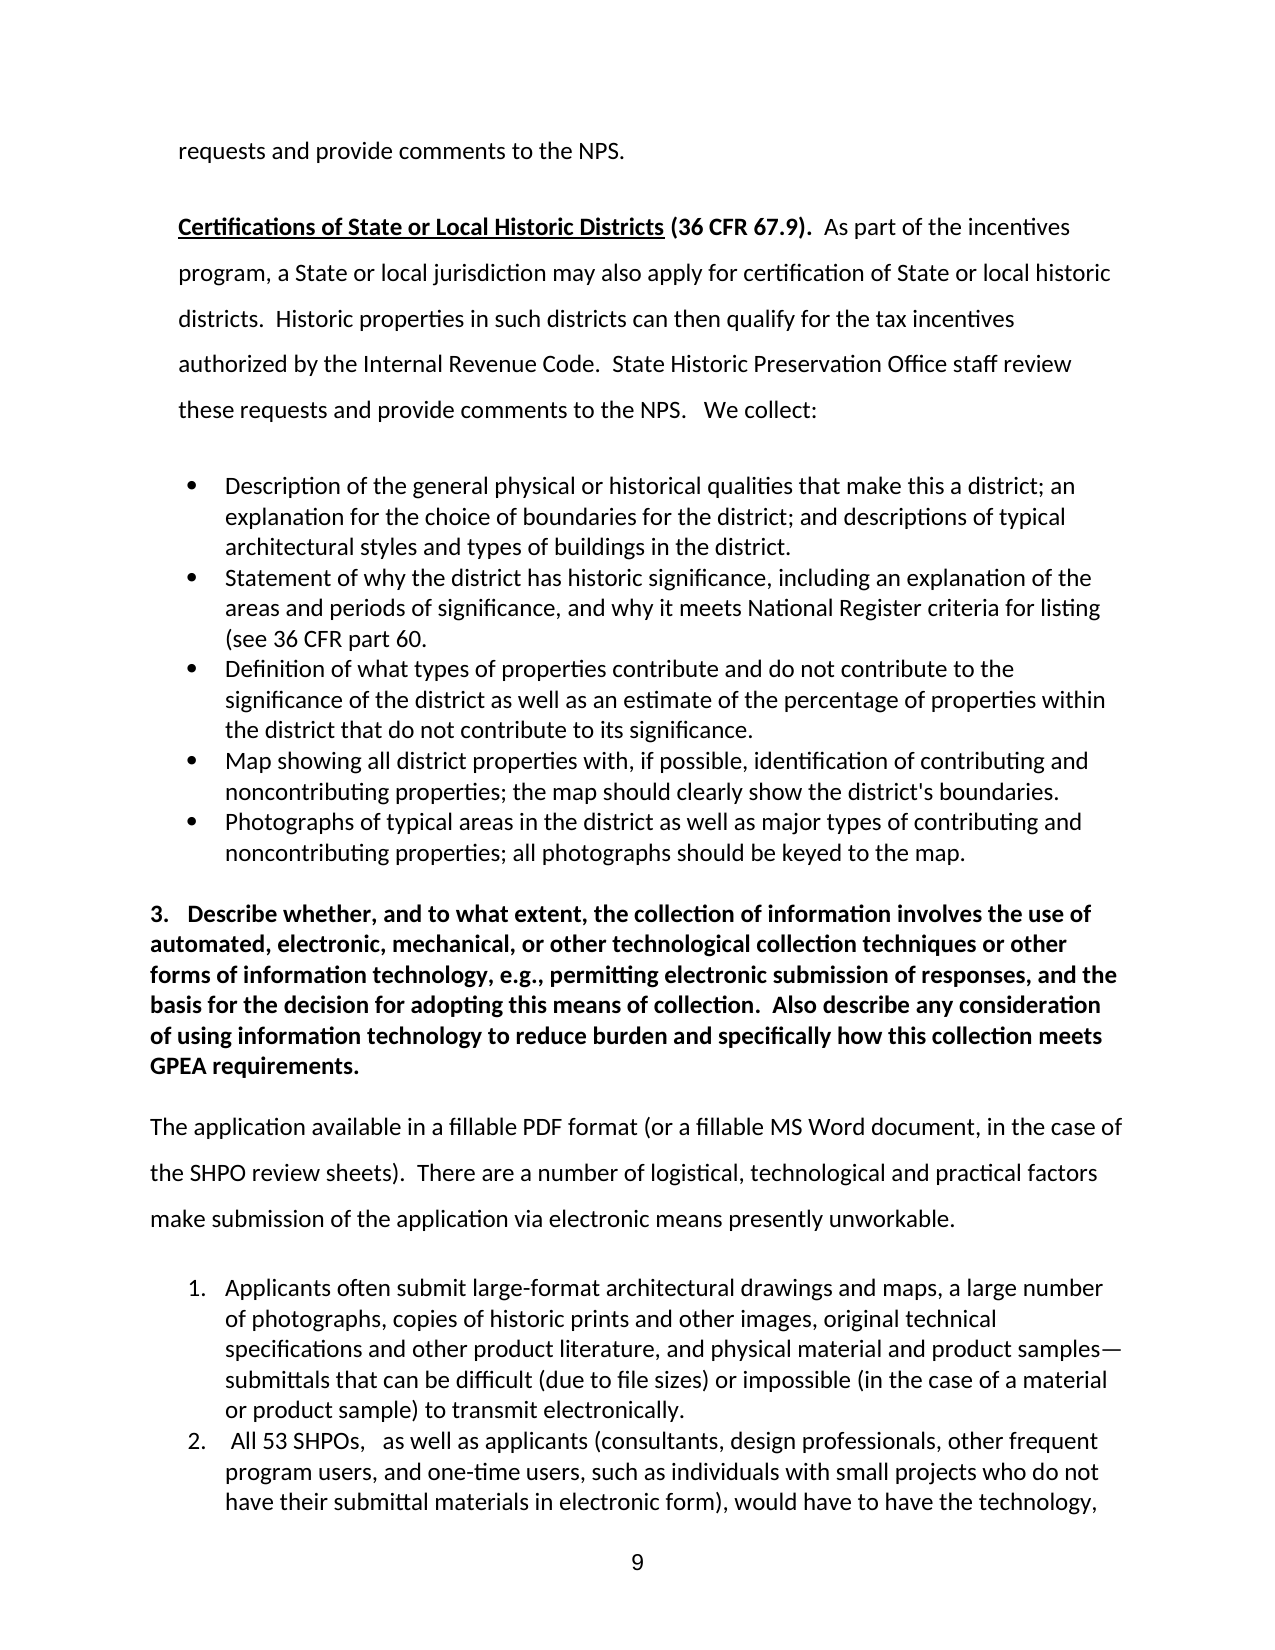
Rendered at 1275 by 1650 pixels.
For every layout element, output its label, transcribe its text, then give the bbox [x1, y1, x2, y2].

list Definition of what types of properties contribute and do not contribute to the significance of the district as well as an estimate of the percentage of properties within the district that do not contribute to its significance. [187, 653, 1125, 745]
text 3. Describe whether, and to what extent, the collection of information involves the use of automated, electronic, mechanical, or other technological collection techniques or other forms of information technology, e.g., permitting electronic submission of responses, and the basis for the decision for adopting this means of collection. Also describe any consideration of using information technology to reduce burden and specifically how this collection meets GPEA requirements. [150, 898, 1125, 1081]
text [178, 135, 1125, 166]
text The application available in a fillable PDF format (or a fillable MS Word document, in the case of the SHPO review sheets). There are a number of logistical, technological and practical factors make submission of the application via electronic means presently unworkable. [150, 1111, 1125, 1233]
list Photographs of typical areas in the district as well as major types of contributing and noncontributing properties; all photographs should be keyed to the map. [187, 806, 1125, 867]
text Certifications of State or Local Historic Districts (36 CFR 67.9). As part of the incentives program, a State or local jurisdiction may also apply for certification of State or local historic districts. Historic properties in such districts can then qualify for the tax incentives authorized by the Internal Revenue Code. State Historic Preservation Office staff review these requests and provide comments to the NPS. We collect: [178, 211, 1125, 425]
list Statement of why the district has historic significance, including an explanation of the areas and periods of significance, and why it meets National Register criteria for listing (see 36 CFR part 60. [187, 562, 1125, 653]
list Applicants often submit large-format architectural drawings and maps, a large number of photographs, copies of historic prints and other images, original technical specifications and other product literature, and physical material and product samples—submittals that can be difficult (due to file sizes) or impossible (in the case of a material or product sample) to transmit electronically. [187, 1273, 1125, 1425]
list Description of the general physical or historical qualities that make this a district; an explanation for the choice of boundaries for the district; and descriptions of typical architectural styles and types of buildings in the district. [187, 470, 1125, 562]
list Map showing all district properties with, if possible, identification of contributing and noncontributing properties; the map should clearly show the district's boundaries. [187, 745, 1125, 806]
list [187, 1425, 1125, 1517]
